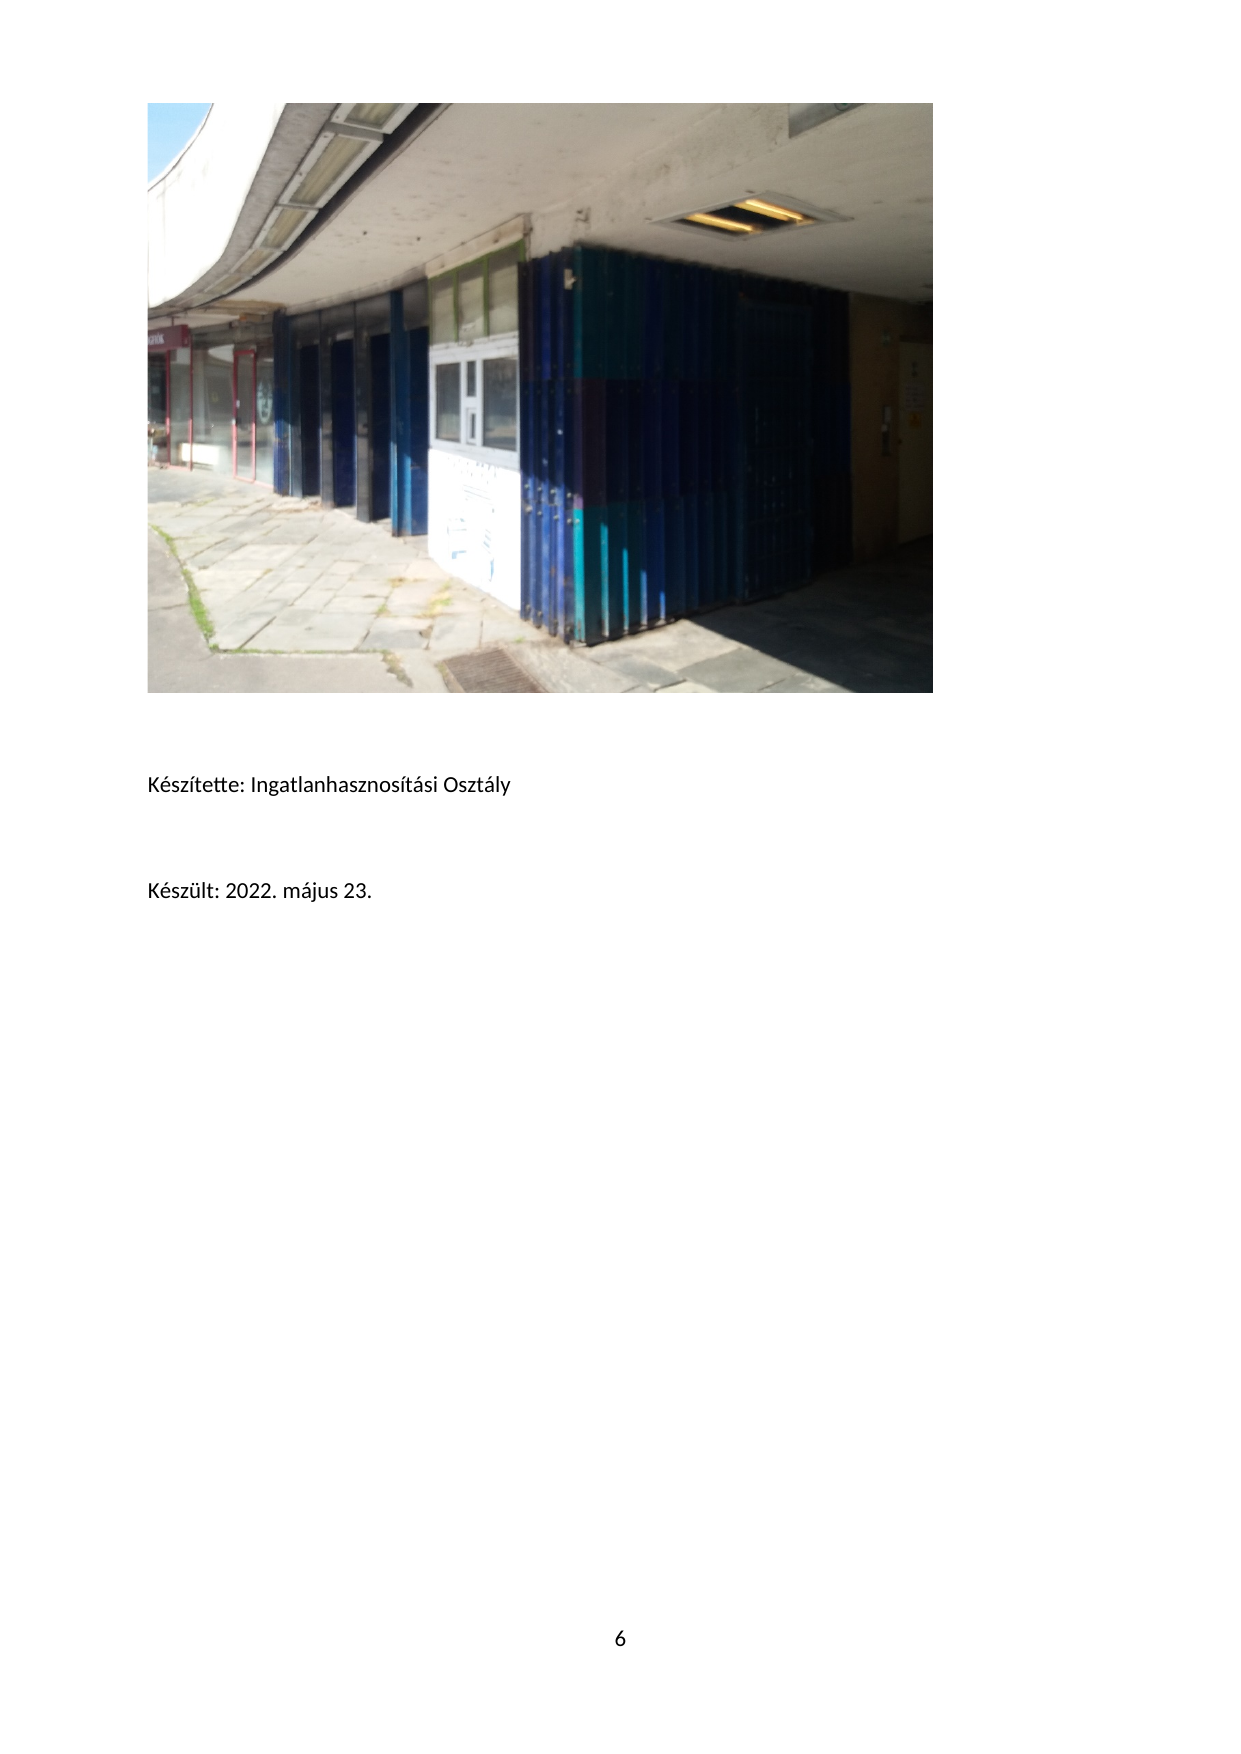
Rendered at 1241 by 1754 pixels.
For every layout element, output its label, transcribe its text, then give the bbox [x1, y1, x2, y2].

text Készítette: Ingatlanhasznosítási Osztály [148, 771, 1093, 798]
text Készült: 2022. május 23. [148, 877, 1093, 904]
picture [147, 103, 933, 693]
